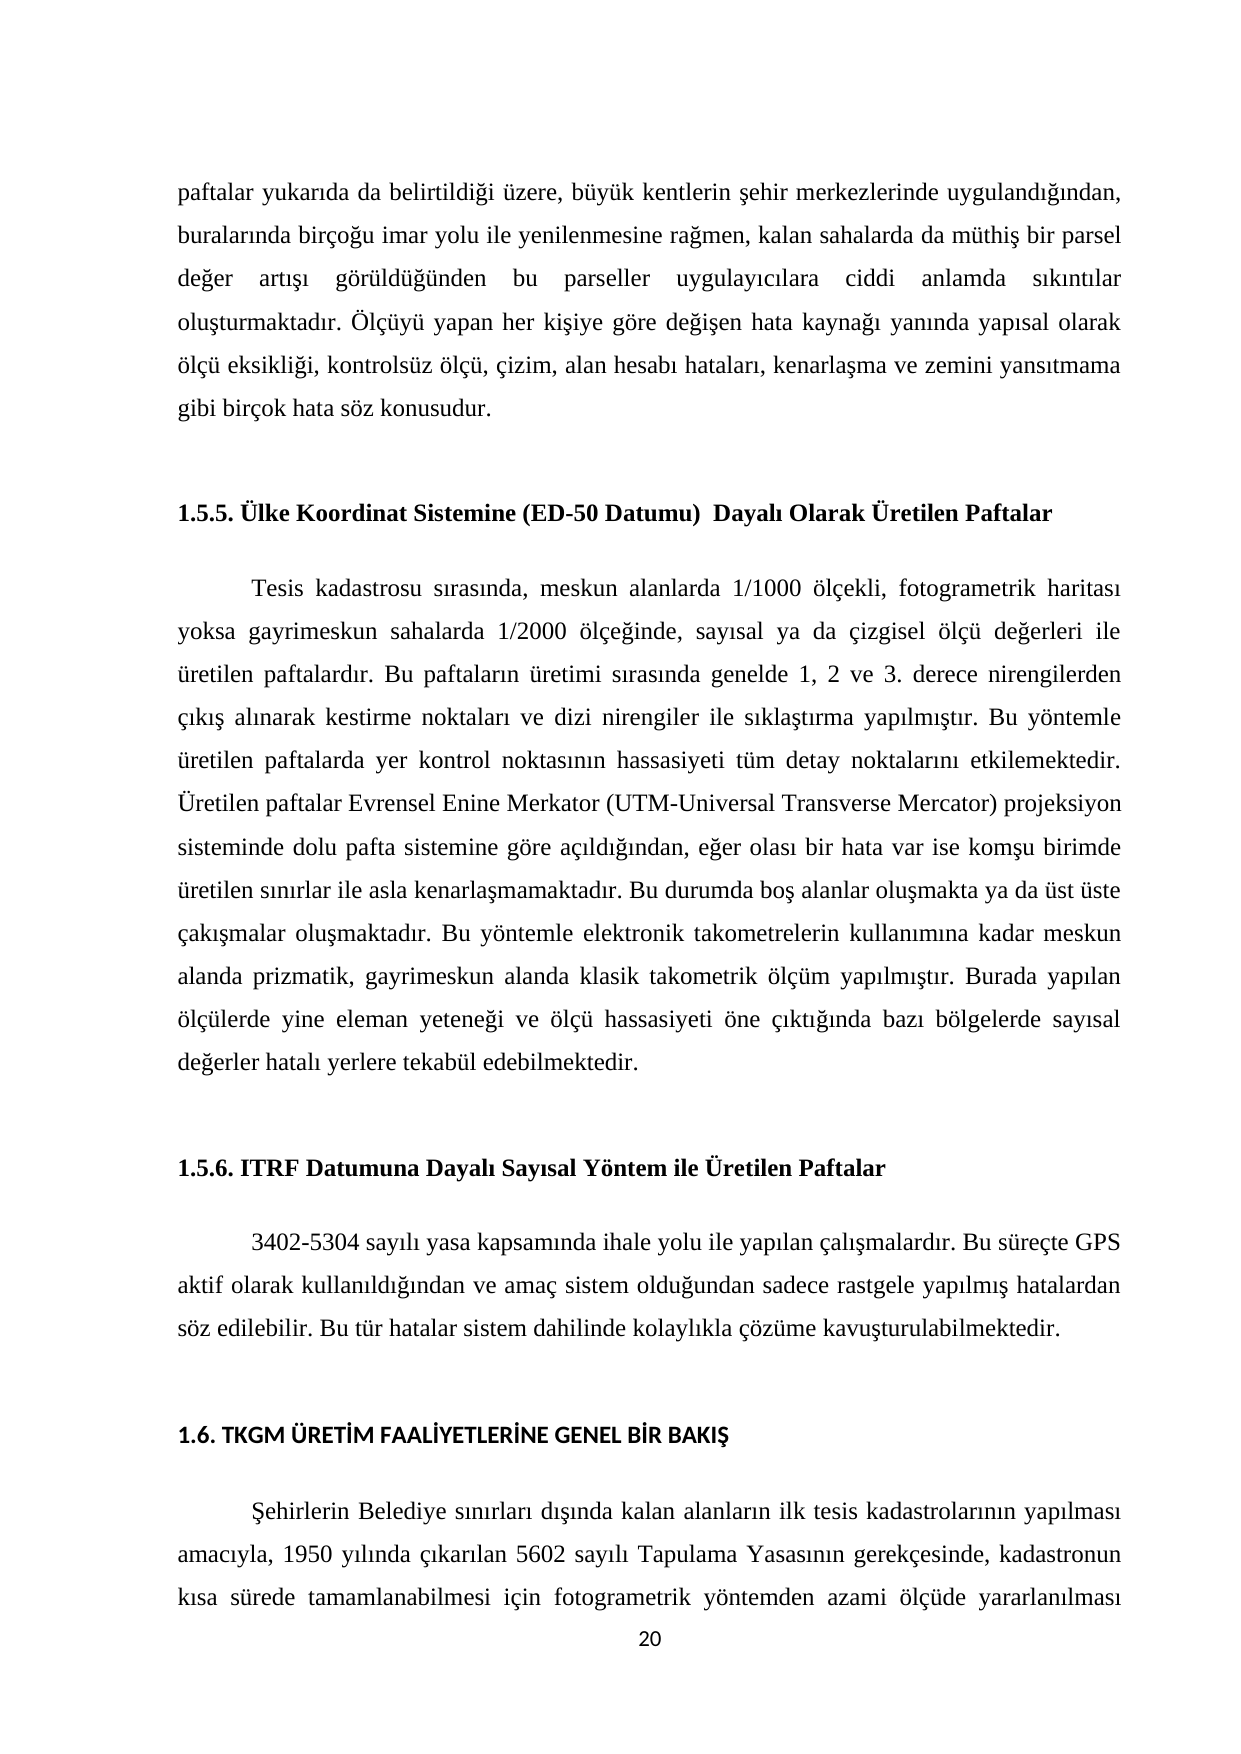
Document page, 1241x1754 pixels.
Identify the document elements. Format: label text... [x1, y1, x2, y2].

text Tesis kadastrosu sırasında, meskun alanlarda 1/1000 ölçekli, fotogrametrik haritası yoksa gayrimeskun sahalarda 1/2000 ölçeğinde, sayısal ya da çizgisel ölçü değerleri ile üretilen paftalardır. Bu paftaların üretimi sırasında genelde 1, 2 ve 3. derece nirengilerden çıkış alınarak kestirme noktaları ve dizi nirengiler ile sıklaştırma yapılmıştır. Bu yöntemle üretilen paftalarda yer kontrol noktasının hassasiyeti tüm detay noktalarını etkilemektedir. Üretilen paftalar Evrensel Enine Merkator (UTM-Universal Transverse Mercator) projeksiyon sisteminde dolu pafta sistemine göre açıldığından, eğer olası bir hata var ise komşu birimde üretilen sınırlar ile asla kenarlaşmamaktadır. Bu durumda boş alanlar oluşmakta ya da üst üste çakışmalar oluşmaktadır. Bu yöntemle elektronik takometrelerin kullanımına kadar meskun alanda prizmatik, gayrimeskun alanda klasik takometrik ölçüm yapılmıştır. Burada yapılan ölçülerde yine eleman yeteneği ve ölçü hassasiyeti öne çıktığında bazı bölgelerde sayısal değerler hatalı yerlere tekabül edebilmektedir. [177, 573, 1122, 1076]
subtitle 1.6. TKGM ÜRETİM FAALİYETLERİNE GENEL BİR BAKIŞ [177, 1419, 1122, 1449]
subtitle 1.5.5. Ülke Koordinat Sistemine (ED-50 Datumu) Dayalı Olarak Üretilen Paftalar [177, 498, 1122, 527]
text 3402-5304 sayılı yasa kapsamında ihale yolu ile yapılan çalışmalardır. Bu süreçte GPS aktif olarak kullanıldığından ve amaç sistem olduğundan sadece rastgele yapılmış hatalardan söz edilebilir. Bu tür hatalar sistem dahilinde kolaylıkla çözüme kavuşturulabilmektedir. [177, 1227, 1122, 1342]
subtitle 1.5.6. ITRF Datumuna Dayalı Sayısal Yöntem ile Üretilen Paftalar [177, 1153, 1122, 1182]
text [177, 1496, 1122, 1611]
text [177, 177, 1122, 422]
